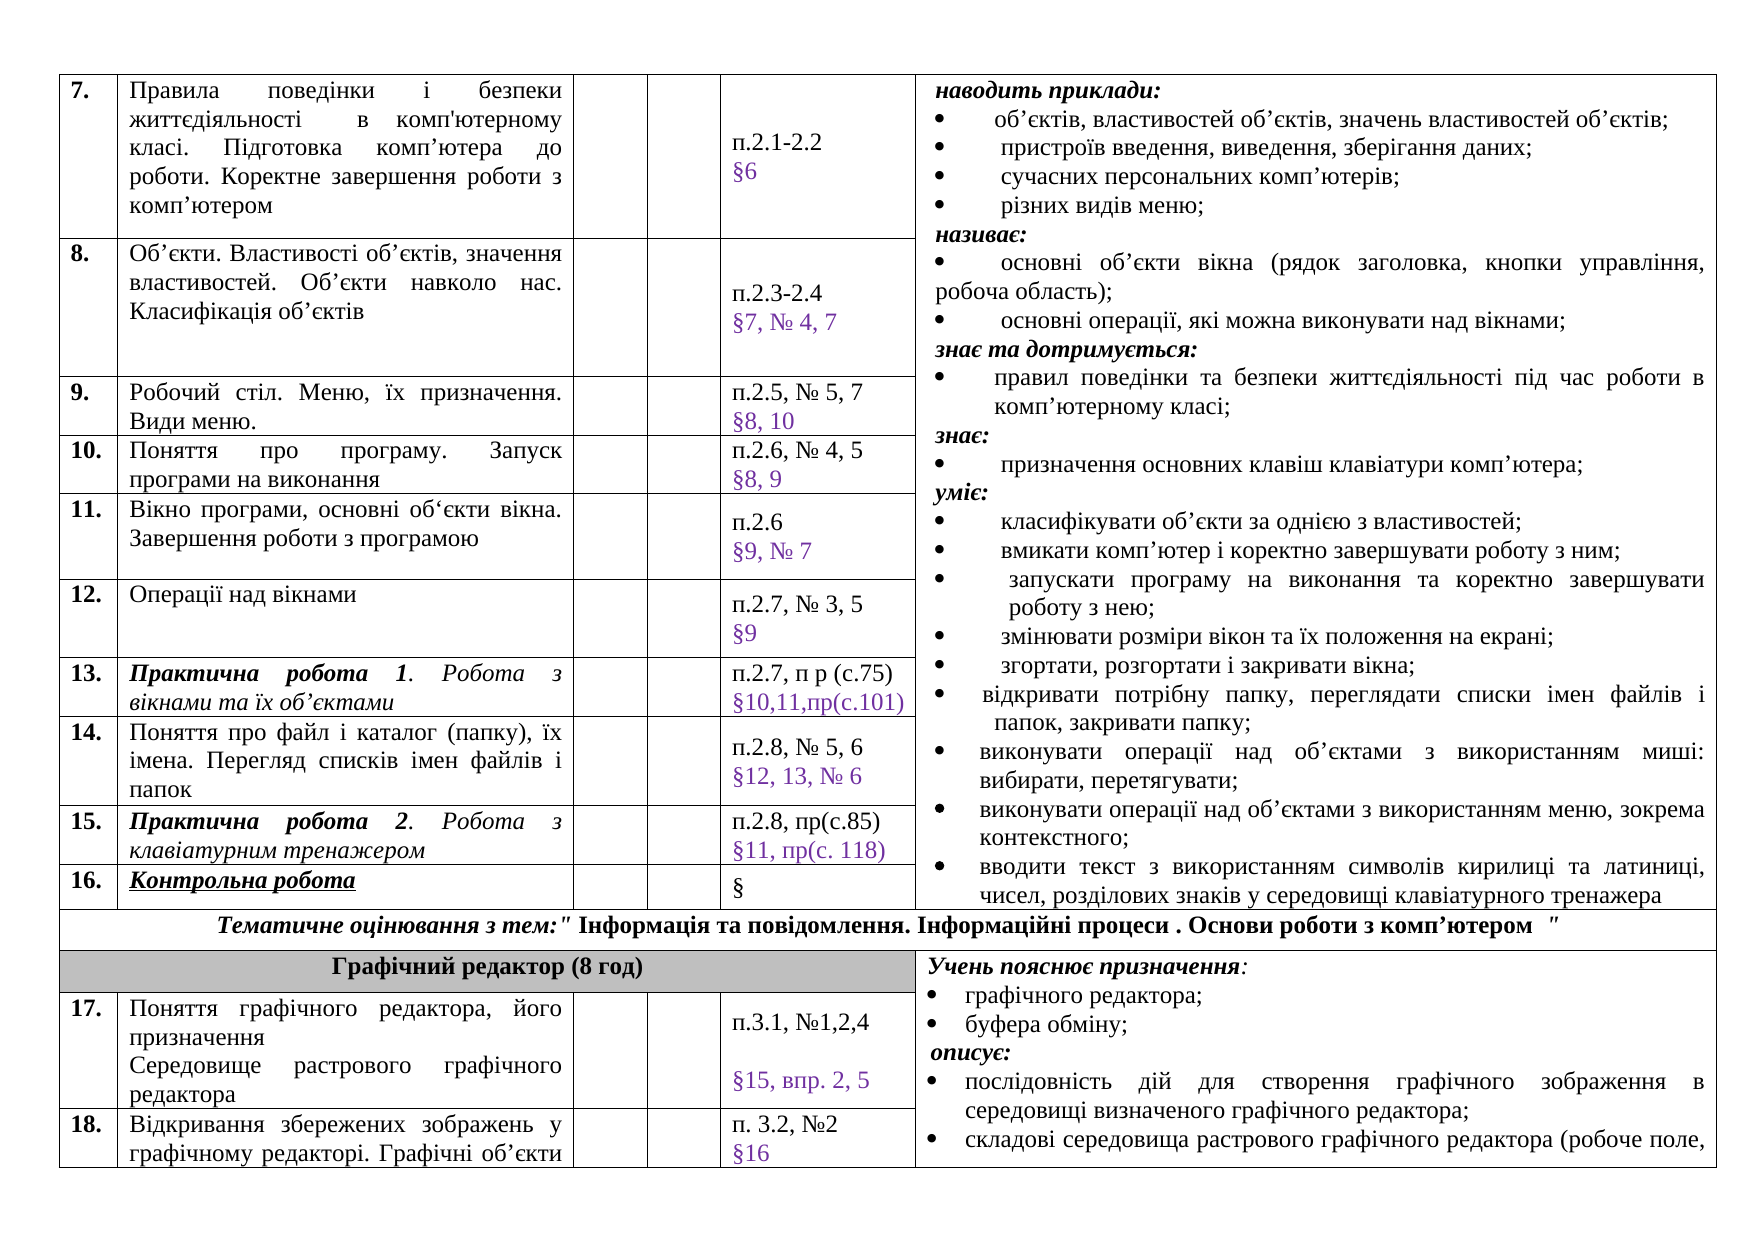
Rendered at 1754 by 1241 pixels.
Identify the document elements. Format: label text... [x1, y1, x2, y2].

table_cell [574, 377, 647, 434]
table_cell п.2.7, п р (с.75) §10,11,пр(с.101) [721, 658, 915, 716]
table_cell Вікно програми, основні об‘єкти вікна. Завершення роботи з програмою [118, 494, 573, 578]
table_cell Тематичне оцінювання з тем:" Інформація та повідомлення. Інформаційні процеси . Основи роботи з комп’ютером " [60, 910, 1716, 950]
table_cell [648, 75, 720, 237]
table_cell Об’єкти. Властивості об’єктів, значення властивостей. Об’єкти навколо нас. Класифікація об’єктів [118, 239, 573, 376]
table_cell [60, 377, 117, 434]
table_cell п.2.8, пр(с.85) §11, пр(с. 118) [721, 806, 915, 864]
table_cell п.2.6, № 4, 5 §8, 9 [721, 436, 915, 493]
table_cell Контрольна робота [118, 865, 573, 909]
table_cell п.2.6 §9, № 7 [721, 494, 915, 578]
table_cell [574, 239, 647, 376]
table_cell [60, 658, 117, 716]
table_cell п.2.1-2.2 §6 [721, 75, 915, 237]
table_cell [60, 717, 117, 805]
table_cell [60, 494, 117, 578]
table_cell [574, 436, 647, 493]
table_cell Практична робота 2. Робота з клавіатурним тренажером [118, 806, 573, 864]
table_cell [574, 494, 647, 578]
table_cell [648, 717, 720, 805]
table_cell § [721, 865, 915, 909]
table_cell [648, 377, 720, 434]
table_cell [574, 717, 647, 805]
table_cell [574, 993, 647, 1108]
table_cell [60, 1109, 117, 1167]
table_cell [574, 806, 647, 864]
table_cell [648, 993, 720, 1108]
table_cell [60, 806, 117, 864]
table_cell Учень пояснює призначення: графічного редактора; буфера обміну; описує: послідовність дій для створення графічного зображення в середовищі визначеного графічного редактора; складові середовища растрового графічного редактора (робоче поле, інструменти роботи з графічними об’єктами, інструменти роботи з зображеннями); призначення й спосіб використання основних інструментів для створення графічних об’єктів в середовищі графічного редактора; алгоритм виділення на зображеннях засобами графічного редактора частин різних типів; уміє: створювати, відкривати, змінювати й зберігати зображення в середовищі графічного редактора; змінювати значення властивостей графічних об’єктів в середовищі графічного редактора; обирати колір малювання та колір фону на палітрі кольорів; виділяти частини зображень за допомогою інструментів різних типів; переміщувати, копіювати, обертати, зафарбовувати й вилучати виділені частини зображення; створювати текстові написи та добирати шрифт, накреслення, колір, розмір тексту; переключати мовні режими роботи клавіатури; використовує: інструменти середовища графічного редактора для створення та зміни зображень за власним задумом; інструменти для малювання прямих і кривих ліній; інструменти для малювання геометричних фігур; інструменти для заливання замкнених частин зображень; інструменти для створення текстових написів;буфер обміну [916, 951, 1716, 1167]
table_cell [648, 865, 720, 909]
table_cell [60, 993, 117, 1108]
table_cell [60, 75, 117, 237]
table_cell [648, 436, 720, 493]
table_cell Поняття графічного редактора, його призначення Середовище растрового графічного редактора [118, 993, 573, 1108]
table_cell Поняття про файл і каталог (папку), їх імена. Перегляд списків імен файлів і папок [118, 717, 573, 805]
table_cell [60, 436, 117, 493]
table_cell Графічний редактор (8 год) [60, 951, 915, 992]
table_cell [118, 1109, 573, 1167]
table_cell п.2.3-2.4 §7, № 4, 7 [721, 239, 915, 376]
table_cell п.2.5, № 5, 7 §8, 10 [721, 377, 915, 434]
table_cell Операції над вікнами [118, 580, 573, 657]
table_cell [648, 806, 720, 864]
table_cell [574, 580, 647, 657]
table_cell Поняття про програму. Запуск програми на виконання [118, 436, 573, 493]
table_cell п.2.8, № 5, 6 §12, 13, № 6 [721, 717, 915, 805]
table_cell п. 3.2, №2 §16 [721, 1109, 915, 1167]
table_cell Робочий стіл. Меню, їх призначення. Види меню. [118, 377, 573, 434]
table_cell [648, 658, 720, 716]
table_cell Практична робота 1. Робота з вікнами та їх об’єктами [118, 658, 573, 716]
table_cell [574, 1109, 647, 1167]
table_cell [648, 580, 720, 657]
table_cell п.3.1, №1,2,4 §15, впр. 2, 5 [721, 993, 915, 1108]
table_cell п.2.7, № 3, 5 §9 [721, 580, 915, 657]
table_cell [574, 658, 647, 716]
table_cell [648, 494, 720, 578]
table_cell [574, 865, 647, 909]
table_cell [60, 239, 117, 376]
table_cell [648, 1109, 720, 1167]
table_cell [60, 580, 117, 657]
table_cell [574, 75, 647, 237]
table_cell [60, 865, 117, 909]
table_cell [648, 239, 720, 376]
table_cell Правила поведінки і безпеки життєдіяльності в комп'ютерному класі. Підготовка комп’ютера до роботи. Коректне завершення роботи з комп’ютером [118, 75, 573, 237]
